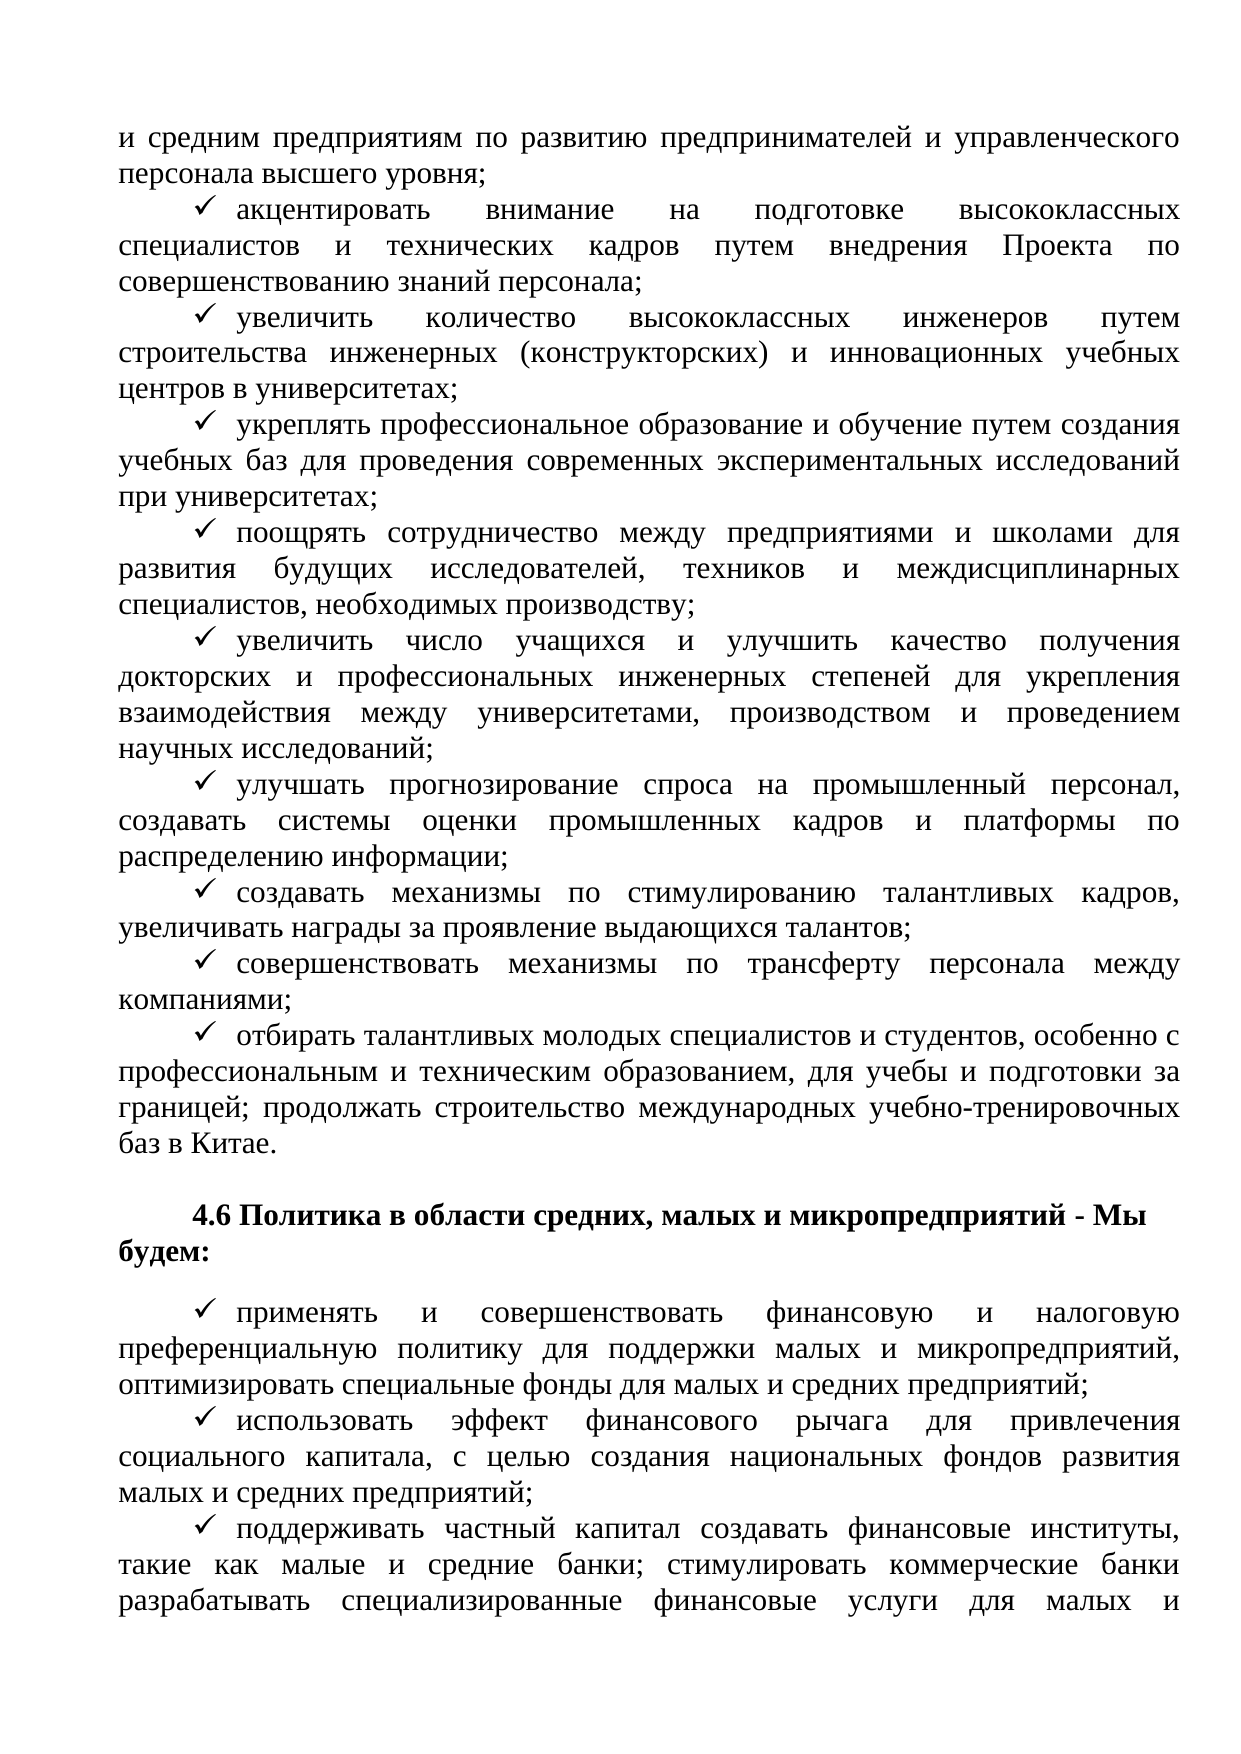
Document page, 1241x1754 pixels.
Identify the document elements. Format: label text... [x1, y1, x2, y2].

list улучшать прогнозирование спроса на промышленный персонал, создавать системы оценки промышленных кадров и платформы по распределению информации; [118, 765, 1181, 873]
list отбирать талантливых молодых специалистов и студентов, особенно с профессиональным и техническим образованием, для учебы и подготовки за границей; продолжать строительство международных учебно-тренировочных баз в Китае. [118, 1017, 1181, 1160]
list совершенствовать механизмы по трансферту персонала между компаниями; [118, 945, 1181, 1017]
list увеличить количество высококлассных инженеров путем строительства инженерных (конструкторских) и инновационных учебных центров в университетах; [118, 298, 1181, 406]
text 4.6 Политика в области средних, малых и микропредприятий - Мы будем: [118, 1196, 1181, 1268]
list акцентировать внимание на подготовке высококлассных специалистов и технических кадров путем внедрения Проекта по совершенствованию знаний персонала; [118, 190, 1181, 298]
list создавать механизмы по стимулированию талантливых кадров, увеличивать награды за проявление выдающихся талантов; [118, 873, 1181, 945]
list применять и совершенствовать финансовую и налоговую преференциальную политику для поддержки малых и микропредприятий, оптимизировать специальные фонды для малых и средних предприятий; [118, 1293, 1181, 1401]
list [118, 118, 1181, 190]
list увеличить число учащихся и улучшить качество получения докторских и профессиональных инженерных степеней для укрепления взаимодействия между университетами, производством и проведением научных исследований; [118, 621, 1181, 765]
list использовать эффект финансового рычага для привлечения социального капитала, с целью создания национальных фондов развития малых и средних предприятий; [118, 1401, 1181, 1509]
list поощрять сотрудничество между предприятиями и школами для развития будущих исследователей, техников и междисциплинарных специалистов, необходимых производству; [118, 513, 1181, 621]
list укреплять профессиональное образование и обучение путем создания учебных баз для проведения современных экспериментальных исследований при университетах; [118, 406, 1181, 513]
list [118, 1509, 1181, 1617]
